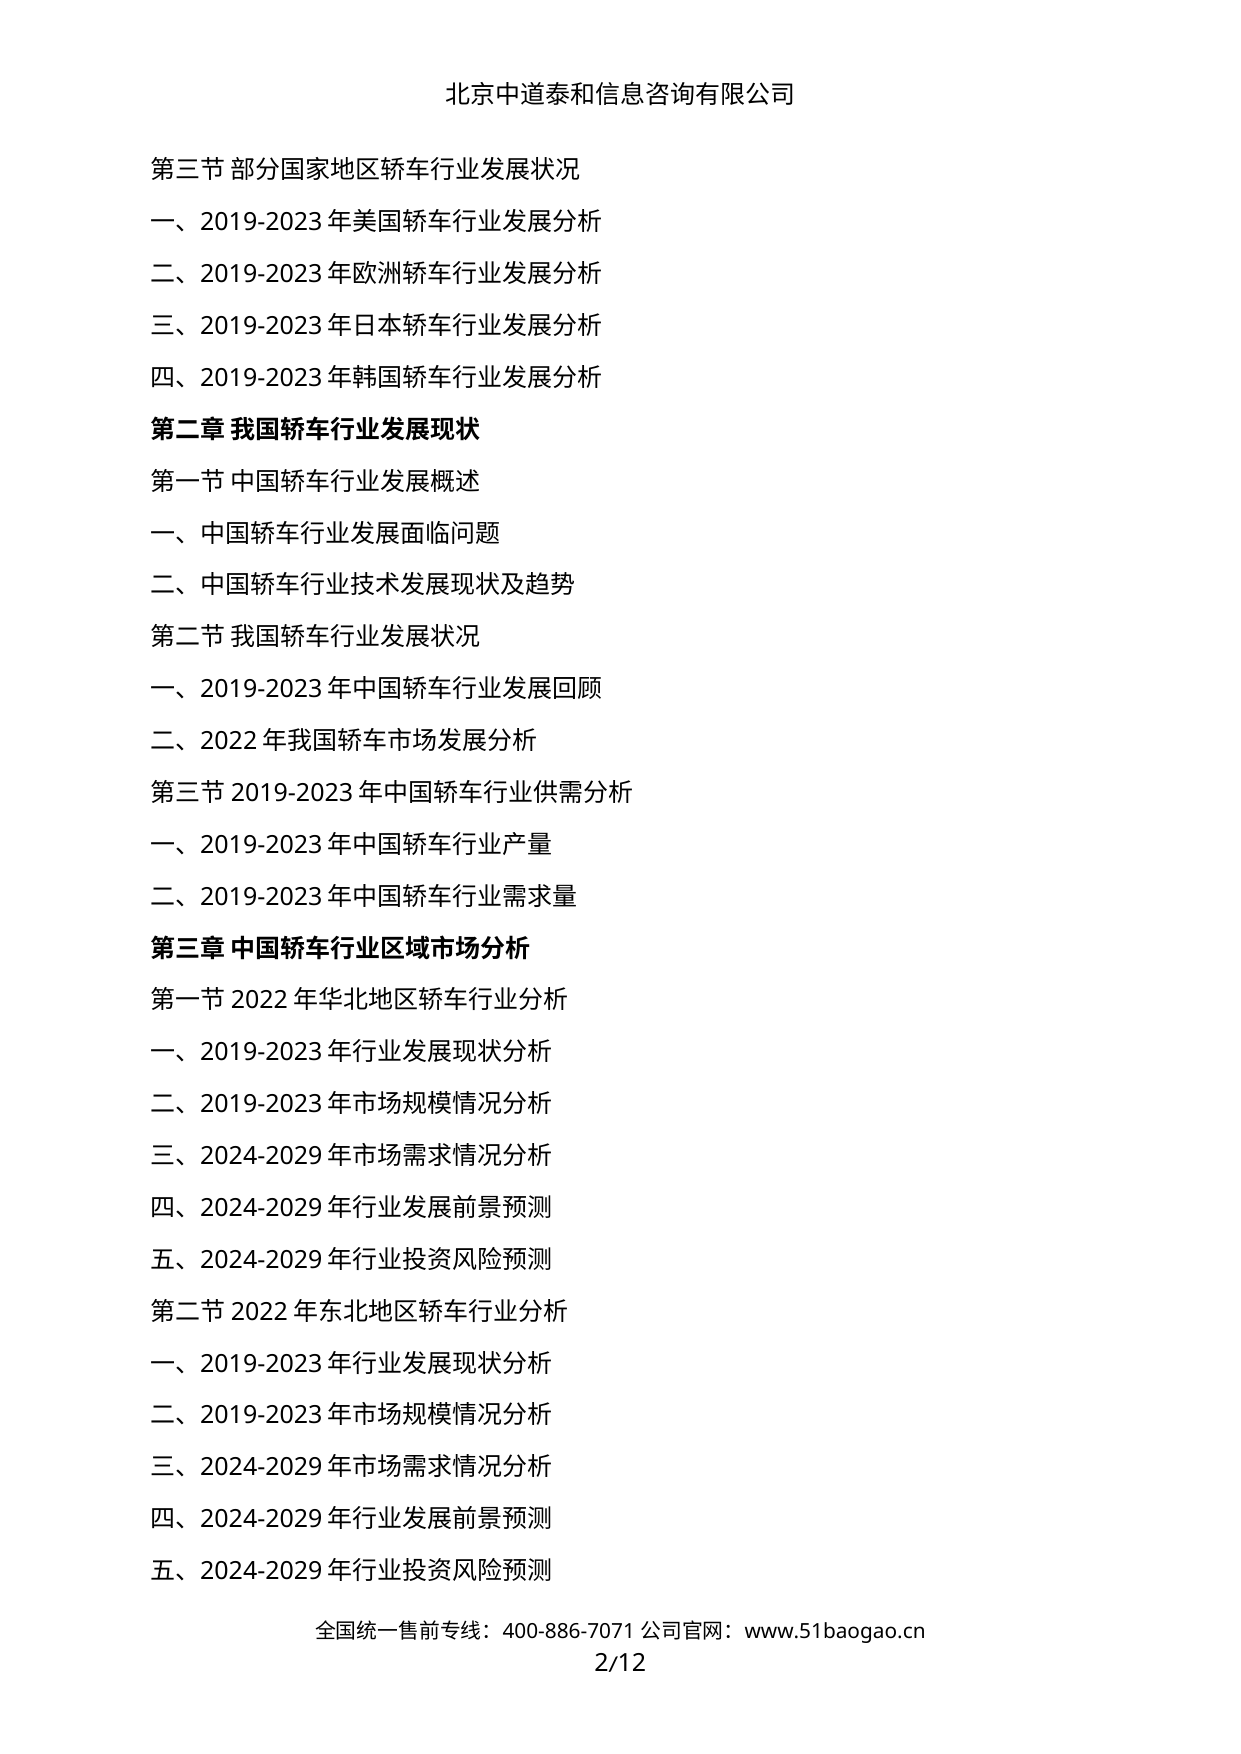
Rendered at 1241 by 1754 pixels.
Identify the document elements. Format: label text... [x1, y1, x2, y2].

text 第一节 2022年华北地区轿车行业分析 [150, 980, 1090, 1016]
text 一、2019-2023年中国轿车行业产量 [150, 824, 1090, 861]
text 四、2019-2023年韩国轿车行业发展分析 [150, 357, 1090, 394]
text 第三章 中国轿车行业区域市场分析 [150, 928, 1090, 964]
text 二、2022年我国轿车市场发展分析 [150, 721, 1090, 757]
text 二、2019-2023年市场规模情况分析 [150, 1084, 1090, 1120]
text 一、中国轿车行业发展面临问题 [150, 513, 1090, 549]
text 三、2024-2029年市场需求情况分析 [150, 1447, 1090, 1483]
text 第二节 我国轿车行业发展状况 [150, 617, 1090, 653]
text 五、2024-2029年行业投资风险预测 [150, 1551, 1090, 1587]
text 一、2019-2023年中国轿车行业发展回顾 [150, 669, 1090, 705]
text 第二章 我国轿车行业发展现状 [150, 409, 1090, 446]
text 二、2019-2023年欧洲轿车行业发展分析 [150, 254, 1090, 290]
text 二、2019-2023年市场规模情况分析 [150, 1395, 1090, 1431]
text 一、2019-2023年行业发展现状分析 [150, 1343, 1090, 1379]
text 四、2024-2029年行业发展前景预测 [150, 1499, 1090, 1535]
text 三、2024-2029年市场需求情况分析 [150, 1136, 1090, 1172]
text 一、2019-2023年行业发展现状分析 [150, 1032, 1090, 1068]
text 四、2024-2029年行业发展前景预测 [150, 1187, 1090, 1224]
text 二、中国轿车行业技术发展现状及趋势 [150, 565, 1090, 601]
text 一、2019-2023年美国轿车行业发展分析 [150, 202, 1090, 238]
text 二、2019-2023年中国轿车行业需求量 [150, 876, 1090, 912]
text 第二节 2022年东北地区轿车行业分析 [150, 1291, 1090, 1327]
text 第一节 中国轿车行业发展概述 [150, 461, 1090, 497]
text 三、2019-2023年日本轿车行业发展分析 [150, 306, 1090, 342]
text 第三节 2019-2023年中国轿车行业供需分析 [150, 772, 1090, 809]
text 五、2024-2029年行业投资风险预测 [150, 1239, 1090, 1276]
text 第三节 部分国家地区轿车行业发展状况 [150, 150, 1090, 186]
